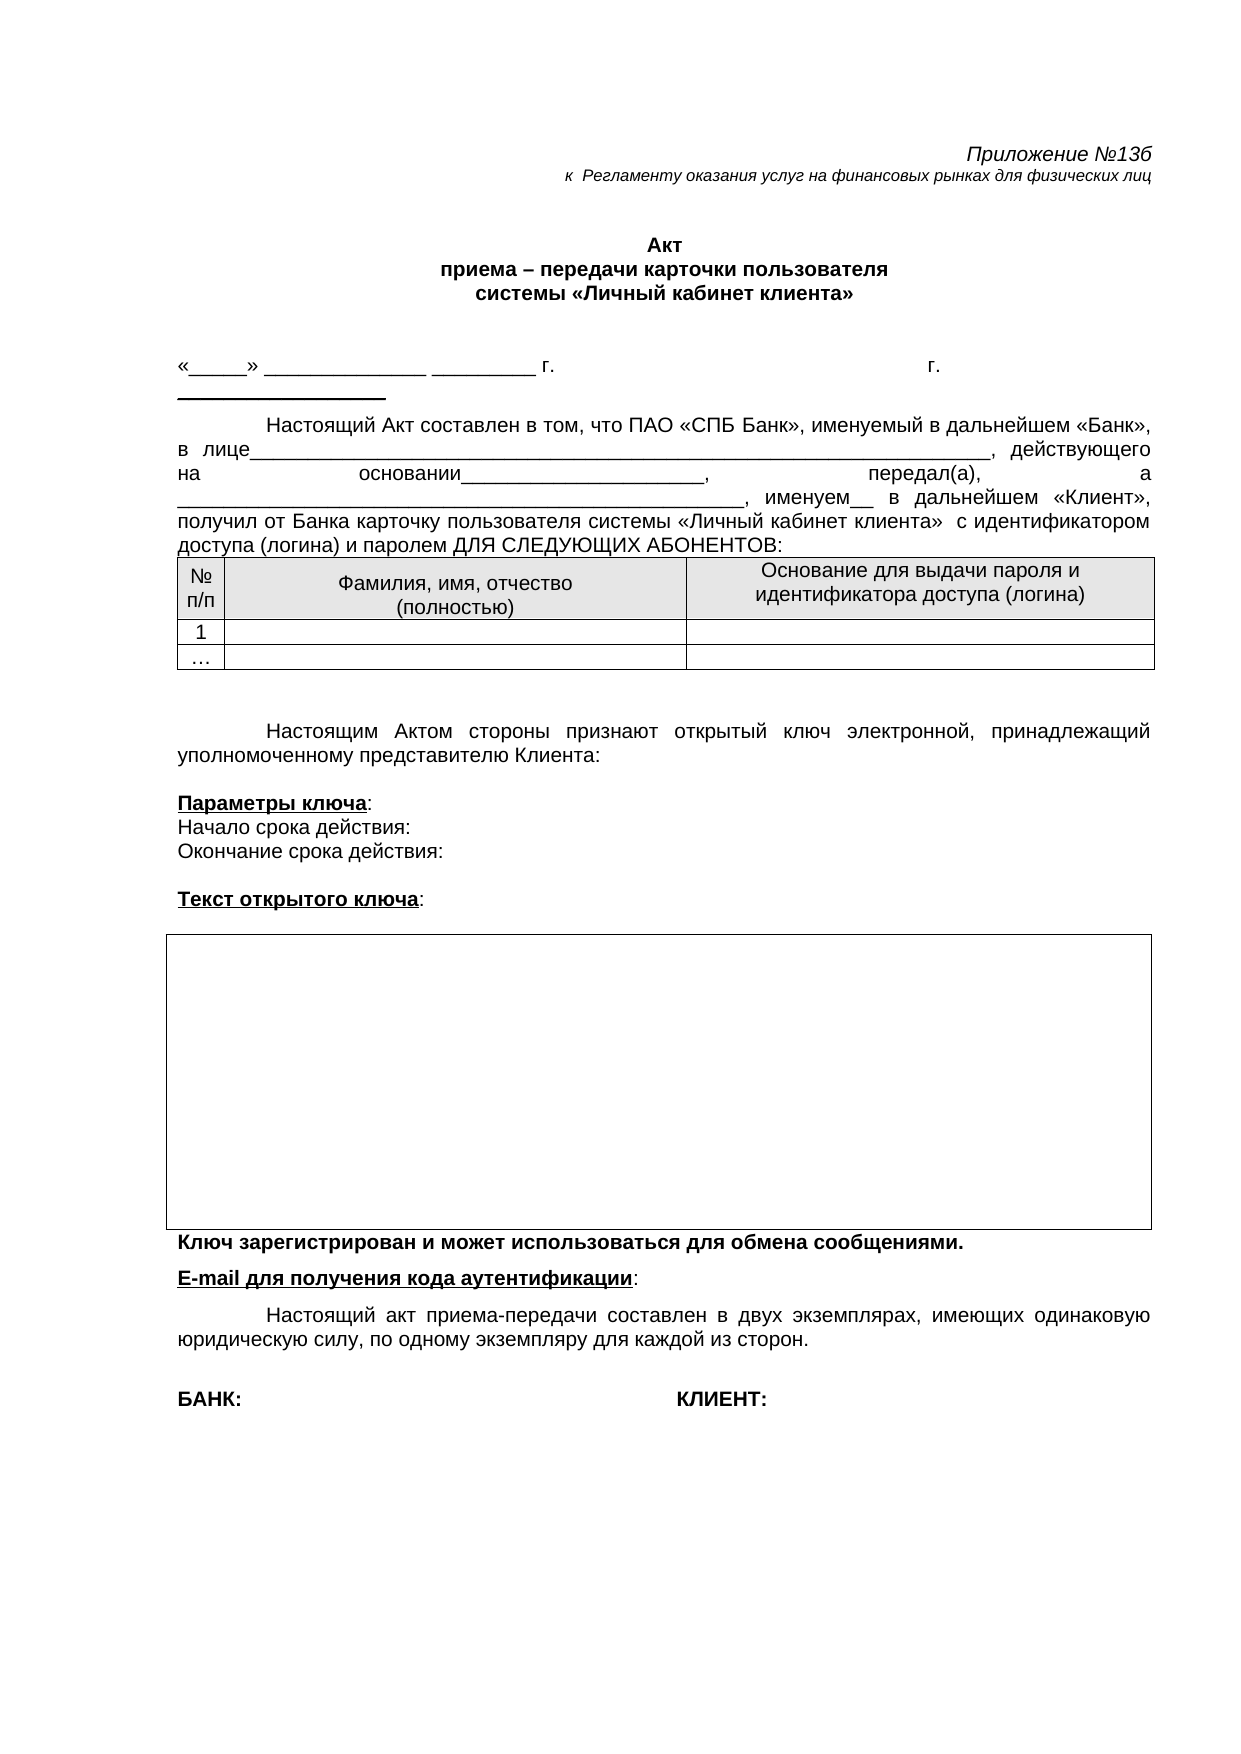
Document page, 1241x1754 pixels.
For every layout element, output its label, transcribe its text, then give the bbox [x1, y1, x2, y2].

text Текст открытого ключа: [177, 886, 1152, 910]
table_header № п/п [178, 558, 224, 618]
table_cell [687, 645, 1154, 668]
text приема – передачи карточки пользователя [177, 257, 1152, 281]
text к Регламенту оказания услуг на финансовых рынках для физических лиц [177, 166, 1152, 185]
text Настоящим Актом стороны признают открытый ключ электронной, принадлежащий уполномоченному представителю Клиента: [177, 718, 1152, 766]
text системы «Личный кабинет клиента» [177, 281, 1152, 305]
text E-mail для получения кода аутентификации: [177, 1266, 1152, 1290]
text Параметры ключа: [177, 791, 1152, 814]
table_header [167, 935, 1151, 1228]
text Настоящий Акт составлен в том, что ПАО «СПБ Банк», именуемый в дальнейшем «Банк», в лице________________________________________________________________, действующего на основании_____________________, передал(а), а _________________________________________________, именуем__ в дальнейшем «Клиент», получил от Банка карточку пользователя системы «Личный кабинет клиента» с идентификатором доступа (логина) и паролем для следующих абонентов: [177, 413, 1152, 557]
table_header КЛИЕНТ: [665, 1387, 1183, 1411]
text Приложение №13б [177, 142, 1152, 166]
text Начало срока действия: [177, 814, 1152, 838]
text Настоящий акт приема-передачи составлен в двух экземплярах, имеющих одинаковую юридическую силу, по одному экземпляру для каждой из сторон. [177, 1302, 1152, 1350]
table_cell … [178, 645, 224, 668]
text Акт [177, 233, 1152, 257]
table_header БАНК: [166, 1387, 665, 1411]
table_cell [225, 645, 686, 668]
table_header Фамилия, имя, отчество (полностью) [225, 558, 686, 618]
text «_____» ______________ _________ г. г. __________________ [177, 353, 1152, 401]
table_cell [225, 620, 686, 643]
table_header Основание для выдачи пароля и идентификатора доступа (логина) [687, 558, 1154, 618]
text Ключ зарегистрирован и может использоваться для обмена сообщениями. [177, 1230, 1152, 1253]
table_cell 1 [178, 620, 224, 643]
text Окончание срока действия: [177, 838, 1152, 862]
table_cell [687, 620, 1154, 643]
